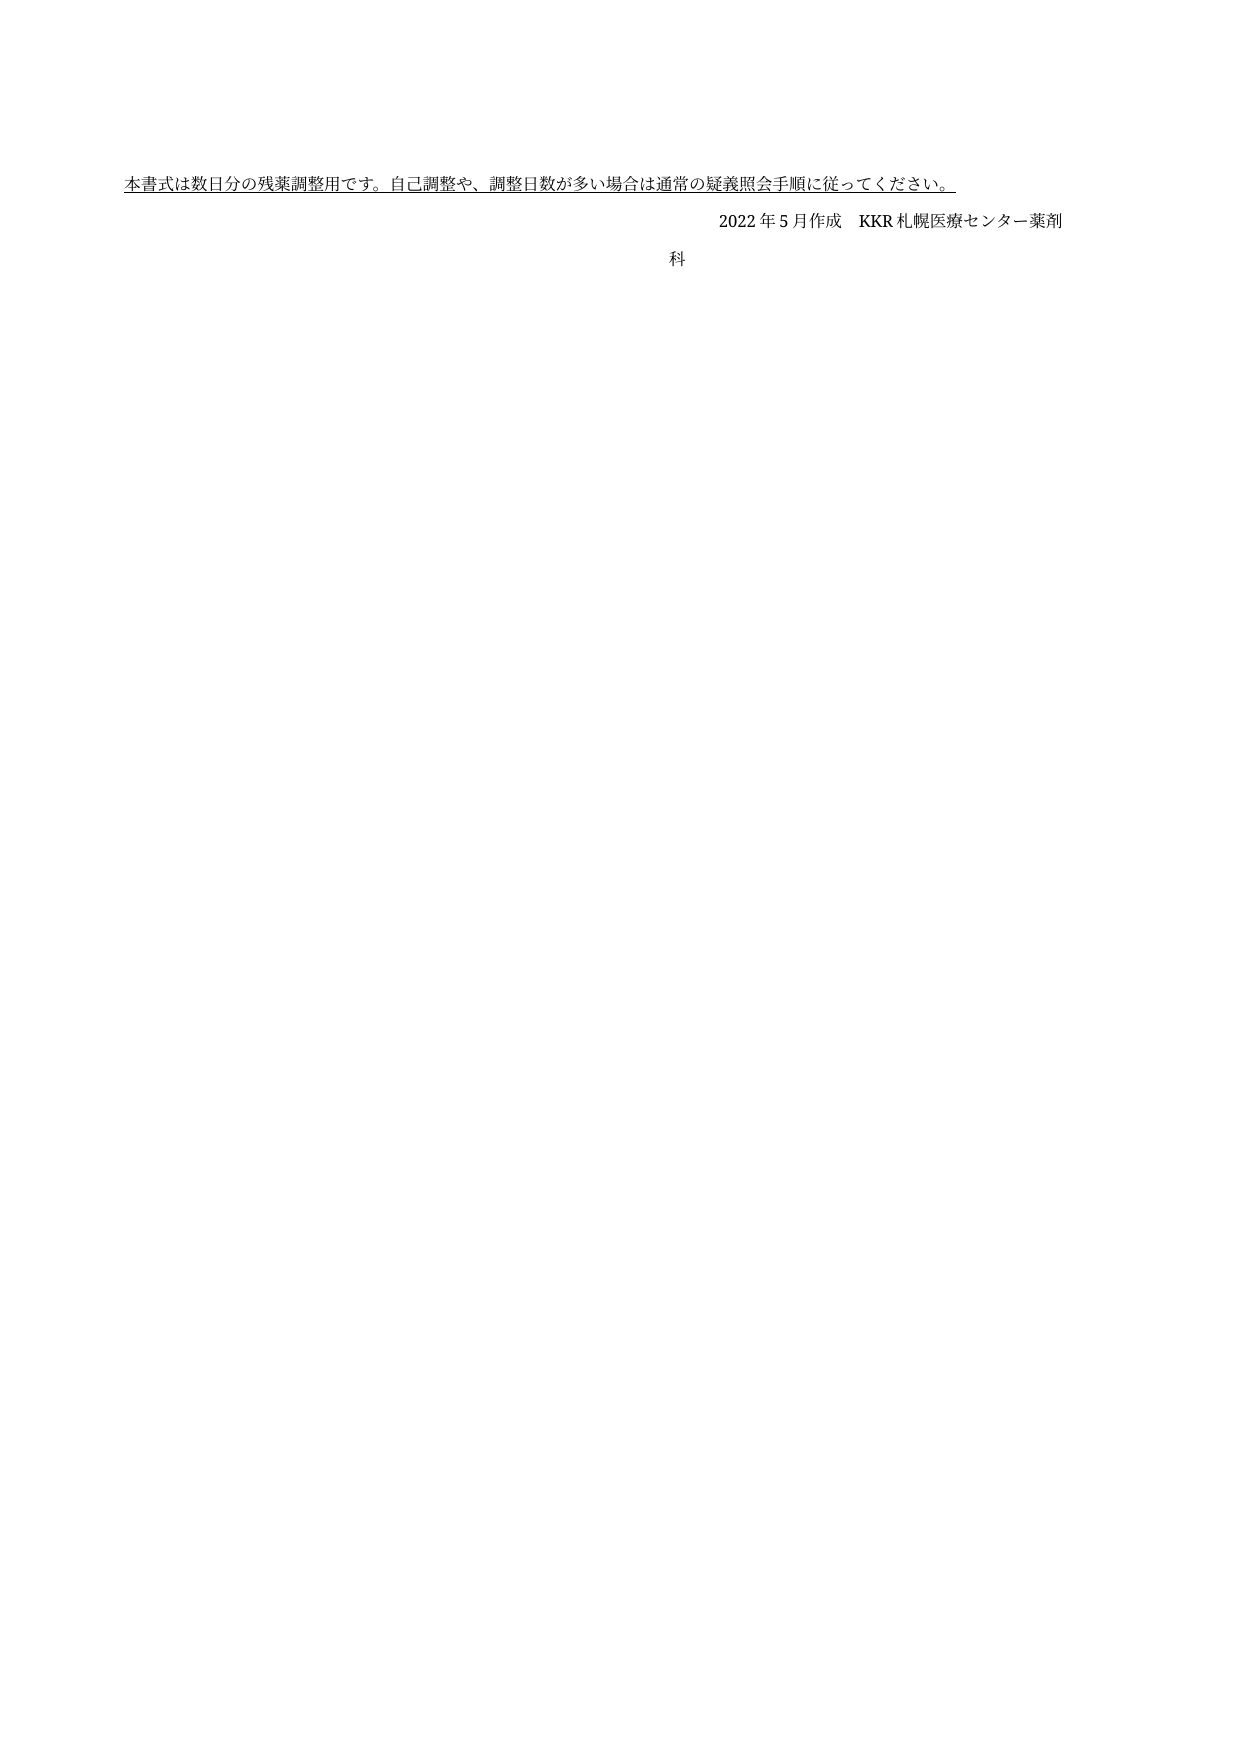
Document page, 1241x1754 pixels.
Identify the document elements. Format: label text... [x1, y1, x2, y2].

text 2022年5月作成 KKR札幌医療センター薬剤科 [668, 202, 1069, 277]
text 本書式は数日分の残薬調整用です。自己調整や、調整日数が多い場合は通常の疑義照会手順に従ってください。 [124, 164, 1069, 202]
